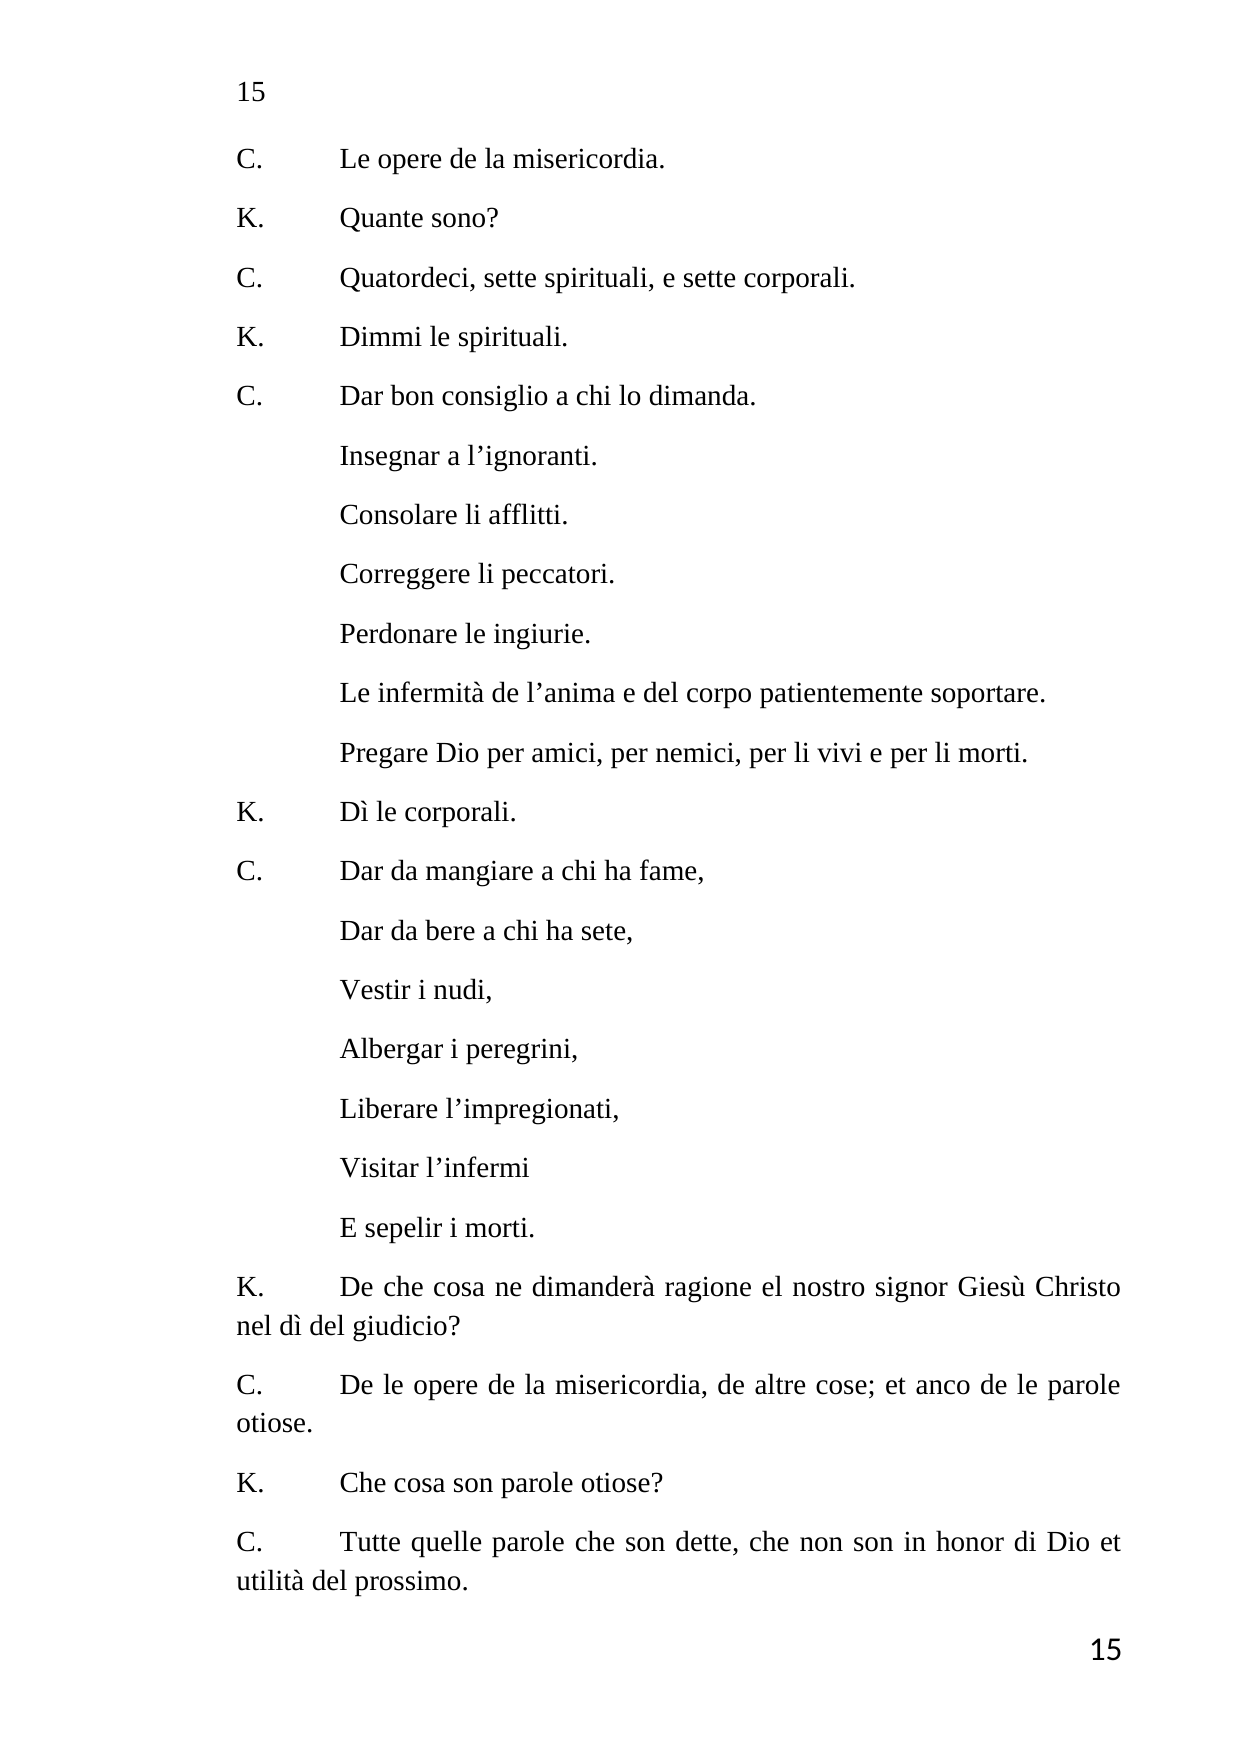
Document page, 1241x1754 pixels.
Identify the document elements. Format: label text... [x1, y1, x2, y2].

text Pregare Dio per amici, per nemici, per li vivi e per li morti. [236, 735, 1122, 768]
text Albergar i peregrini, [236, 1032, 1122, 1065]
text Perdonare le ingiurie. [236, 616, 1122, 649]
text K. Dì le corporali. [236, 794, 1122, 828]
text K. Dimmi le spirituali. [236, 319, 1122, 353]
text Visitar l’infermi [236, 1150, 1122, 1184]
text K. Quante sono? [236, 200, 1122, 234]
text Liberare l’impregionati, [236, 1091, 1122, 1124]
text K. Che cosa son parole otiose? [236, 1465, 1122, 1498]
text Insegnar a l’ignoranti. [236, 438, 1122, 471]
text C. Le opere de la misericordia. [236, 141, 1122, 174]
text Le infermità de l’anima e del corpo patientemente soportare. [236, 675, 1122, 709]
text C. Dar da mangiare a chi ha fame, [236, 853, 1122, 887]
text C. De le opere de la misericordia, de altre cose; et anco de le parole otiose. [236, 1367, 1122, 1439]
text C. Tutte quelle parole che son dette, che non son in honor di Dio et utilità del prossimo. [236, 1524, 1122, 1596]
text C. Quatordeci, sette spirituali, e sette corporali. [236, 260, 1122, 293]
text E sepelir i morti. [236, 1210, 1122, 1243]
text C. Dar bon consiglio a chi lo dimanda. [236, 378, 1122, 412]
text Correggere li peccatori. [236, 557, 1122, 590]
text K. De che cosa ne dimanderà ragione el nostro signor Giesù Christo nel dì del giudicio? [236, 1269, 1122, 1341]
text Consolare li afflitti. [236, 497, 1122, 531]
text Vestir i nudi, [236, 972, 1122, 1006]
text Dar da bere a chi ha sete, [236, 913, 1122, 946]
